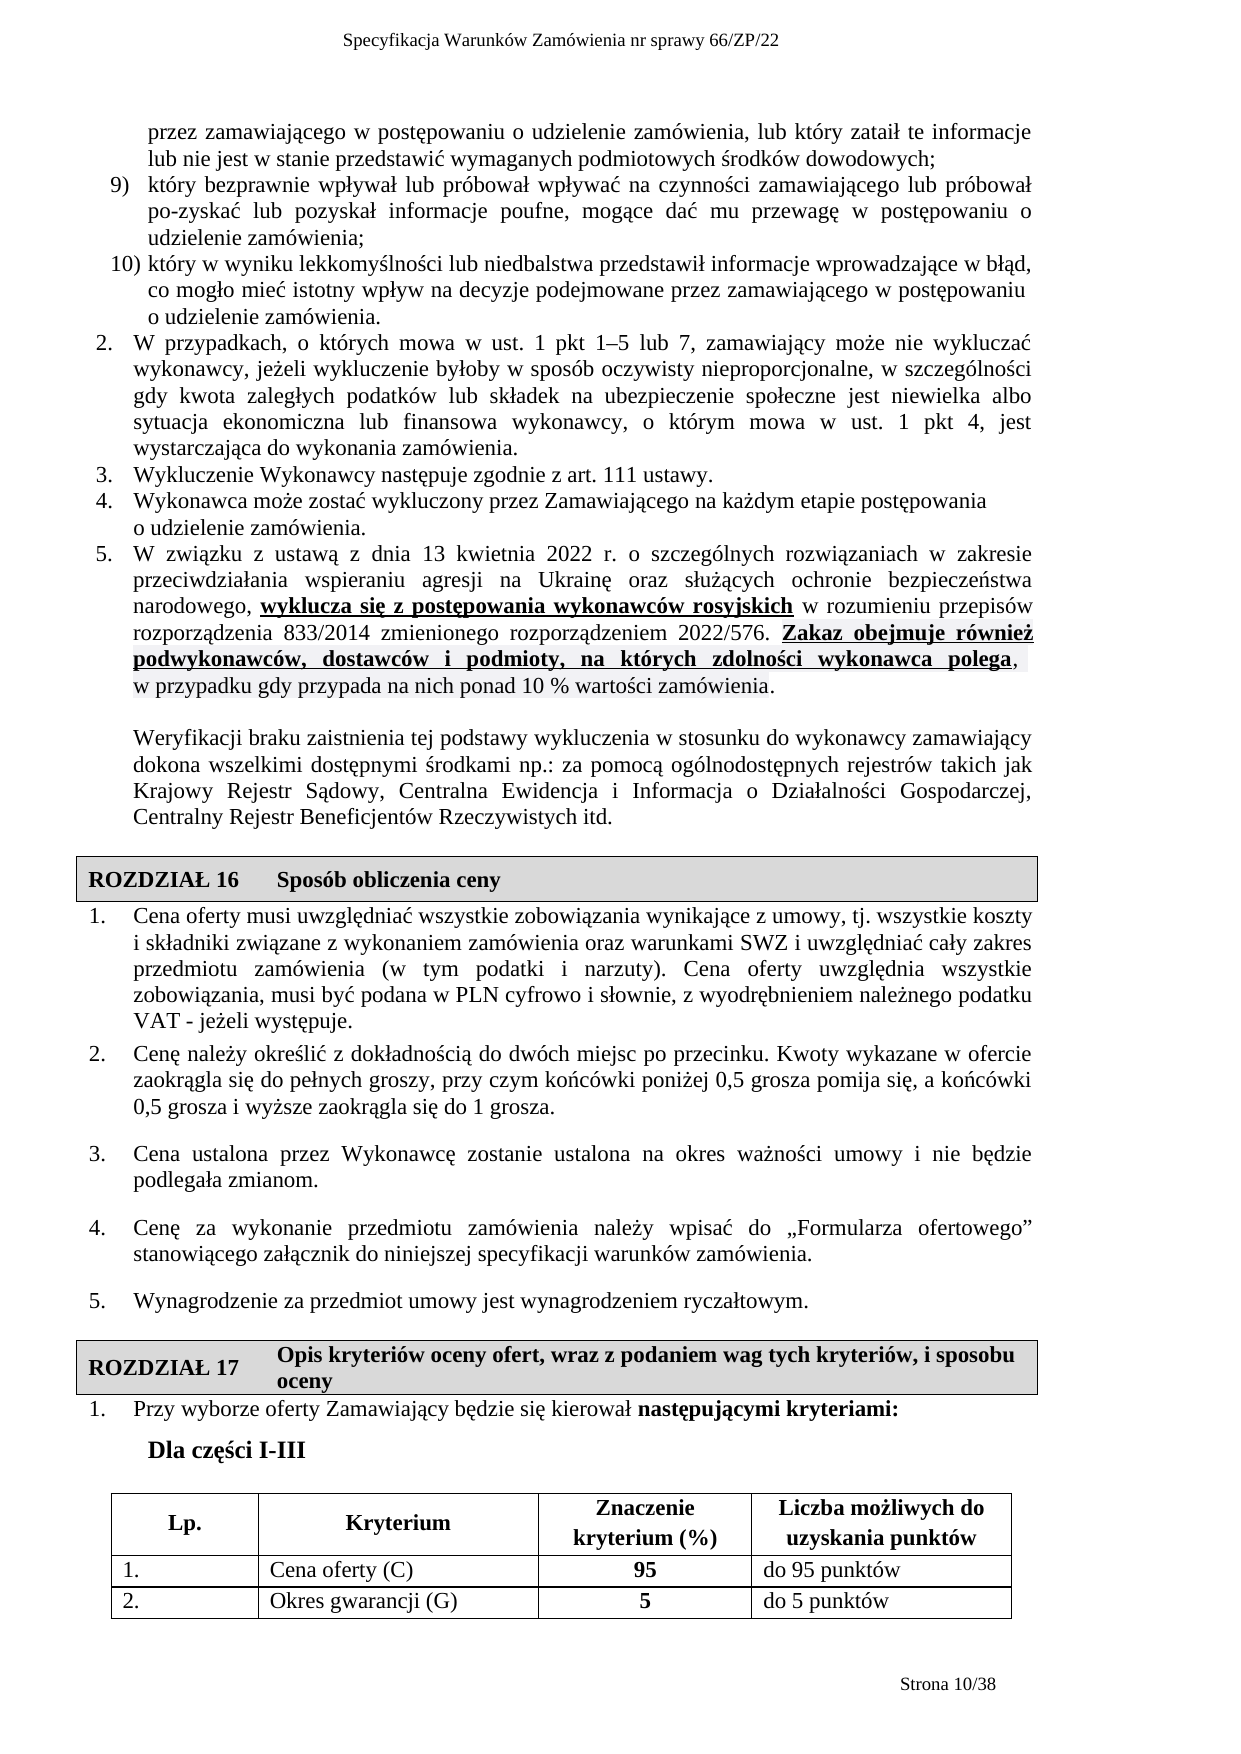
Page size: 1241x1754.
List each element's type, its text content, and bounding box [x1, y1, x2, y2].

text Dla części I-III [148, 1435, 1033, 1464]
list Weryfikacji braku zaistnienia tej podstawy wykluczenia w stosunku do wykonawcy zamawiający dokona wszelkimi dostępnymi środkami np.: za pomocą ogólnodostępnych rejestrów takich jak Krajowy Rejestr Sądowy, Centralna Ewidencja i Informacja o Działalności Gospodarczej, Centralny Rejestr Beneficjentów Rzeczywistych itd. [133, 724, 1033, 830]
table_cell Cena oferty (C) [259, 1556, 538, 1586]
table_cell do 5 punktów [752, 1588, 1011, 1618]
list Cena oferty musi uwzględniać wszystkie zobowiązania wynikające z umowy, tj. wszystkie koszty i składniki związane z wykonaniem zamówienia oraz warunkami SWZ i uwzględniać cały zakres przedmiotu zamówienia (w tym podatki i narzuty). Cena oferty uwzględnia wszystkie zobowiązania, musi być podana w PLN cyfrowo i słownie, z wyodrębnieniem należnego podatku VAT - jeżeli występuje. [89, 902, 1033, 1034]
list który bezprawnie wpływał lub próbował wpływać na czynności zamawiającego lub próbował po-zyskać lub pozyskał informacje poufne, mogące dać mu przewagę w postępowaniu o udzielenie zamówienia; [110, 171, 1033, 250]
table_header Liczba możliwych do uzyskania punktów [752, 1494, 1011, 1555]
table_cell 1. [112, 1556, 258, 1586]
table_cell do 95 punktów [752, 1556, 1011, 1586]
list Cena ustalona przez Wykonawcę zostanie ustalona na okres ważności umowy i nie będzie podlegała zmianom. [89, 1140, 1033, 1193]
table_header ROZDZIAŁ 17 [77, 1341, 265, 1394]
list Cenę za wykonanie przedmiotu zamówienia należy wpisać do „Formularza ofertowego” stanowiącego załącznik do niniejszej specyfikacji warunków zamówienia. [89, 1214, 1033, 1266]
list Przy wyborze oferty Zamawiający będzie się kierował następującymi kryteriami: [89, 1395, 1033, 1421]
table_header Sposób obliczenia ceny [265, 857, 1037, 901]
list W związku z ustawą z dnia 13 kwietnia 2022 r. o szczególnych rozwiązaniach w zakresie przeciwdziałania wspieraniu agresji na Ukrainę oraz służących ochronie bezpieczeństwa narodowego, wyklucza się z postępowania wykonawców rosyjskich w rozumieniu przepisów rozporządzenia 833/2014 zmienionego rozporządzeniem 2022/576. Zakaz obejmuje również podwykonawców, dostawców i podmioty, na których zdolności wykonawca polega, w przypadku gdy przypada na nich ponad 10 % wartości zamówienia. [95, 540, 1033, 698]
table_header Kryterium [259, 1494, 538, 1555]
table_header Znaczenie kryterium (%) [539, 1494, 751, 1555]
text o udzielenie zamówienia. [89, 513, 1033, 540]
list Cenę należy określić z dokładnością do dwóch miejsc po przecinku. Kwoty wykazane w ofercie zaokrągla się do pełnych groszy, przy czym końcówki poniżej 0,5 grosza pomija się, a końcówki 0,5 grosza i wyższe zaokrągla się do 1 grosza. [89, 1040, 1033, 1119]
table_header ROZDZIAŁ 16 [77, 857, 265, 901]
table_cell Okres gwarancji (G) [259, 1588, 538, 1618]
table_header Lp. [112, 1494, 258, 1555]
list Wykluczenie Wykonawcy następuje zgodnie z art. 111 ustawy. [96, 461, 1033, 487]
list Wykonawca może zostać wykluczony przez Zamawiającego na każdym etapie postępowania [96, 487, 1033, 513]
list który w wyniku lekkomyślności lub niedbalstwa przedstawił informacje wprowadzające w błąd, co mogło mieć istotny wpływ na decyzje podejmowane przez zamawiającego w postępowaniu o udzielenie zamówienia. [110, 250, 1033, 329]
list Wynagrodzenie za przedmiot umowy jest wynagrodzeniem ryczałtowym. [89, 1287, 1033, 1313]
table_cell 95 [539, 1556, 751, 1586]
list W przypadkach, o których mowa w ust. 1 pkt 1–5 lub 7, zamawiający może nie wykluczać wykonawcy, jeżeli wykluczenie byłoby w sposób oczywisty nieproporcjonalne, w szczególności gdy kwota zaległych podatków lub składek na ubezpieczenie społeczne jest niewielka albo sytuacja ekonomiczna lub finansowa wykonawcy, o którym mowa w ust. 1 pkt 4, jest wystarczająca do wykonania zamówienia. [96, 329, 1033, 461]
table_header Opis kryteriów oceny ofert, wraz z podaniem wag tych kryteriów, i sposobu oceny [265, 1341, 1037, 1394]
table_cell 5 [539, 1588, 751, 1618]
table_cell 2. [112, 1588, 258, 1618]
